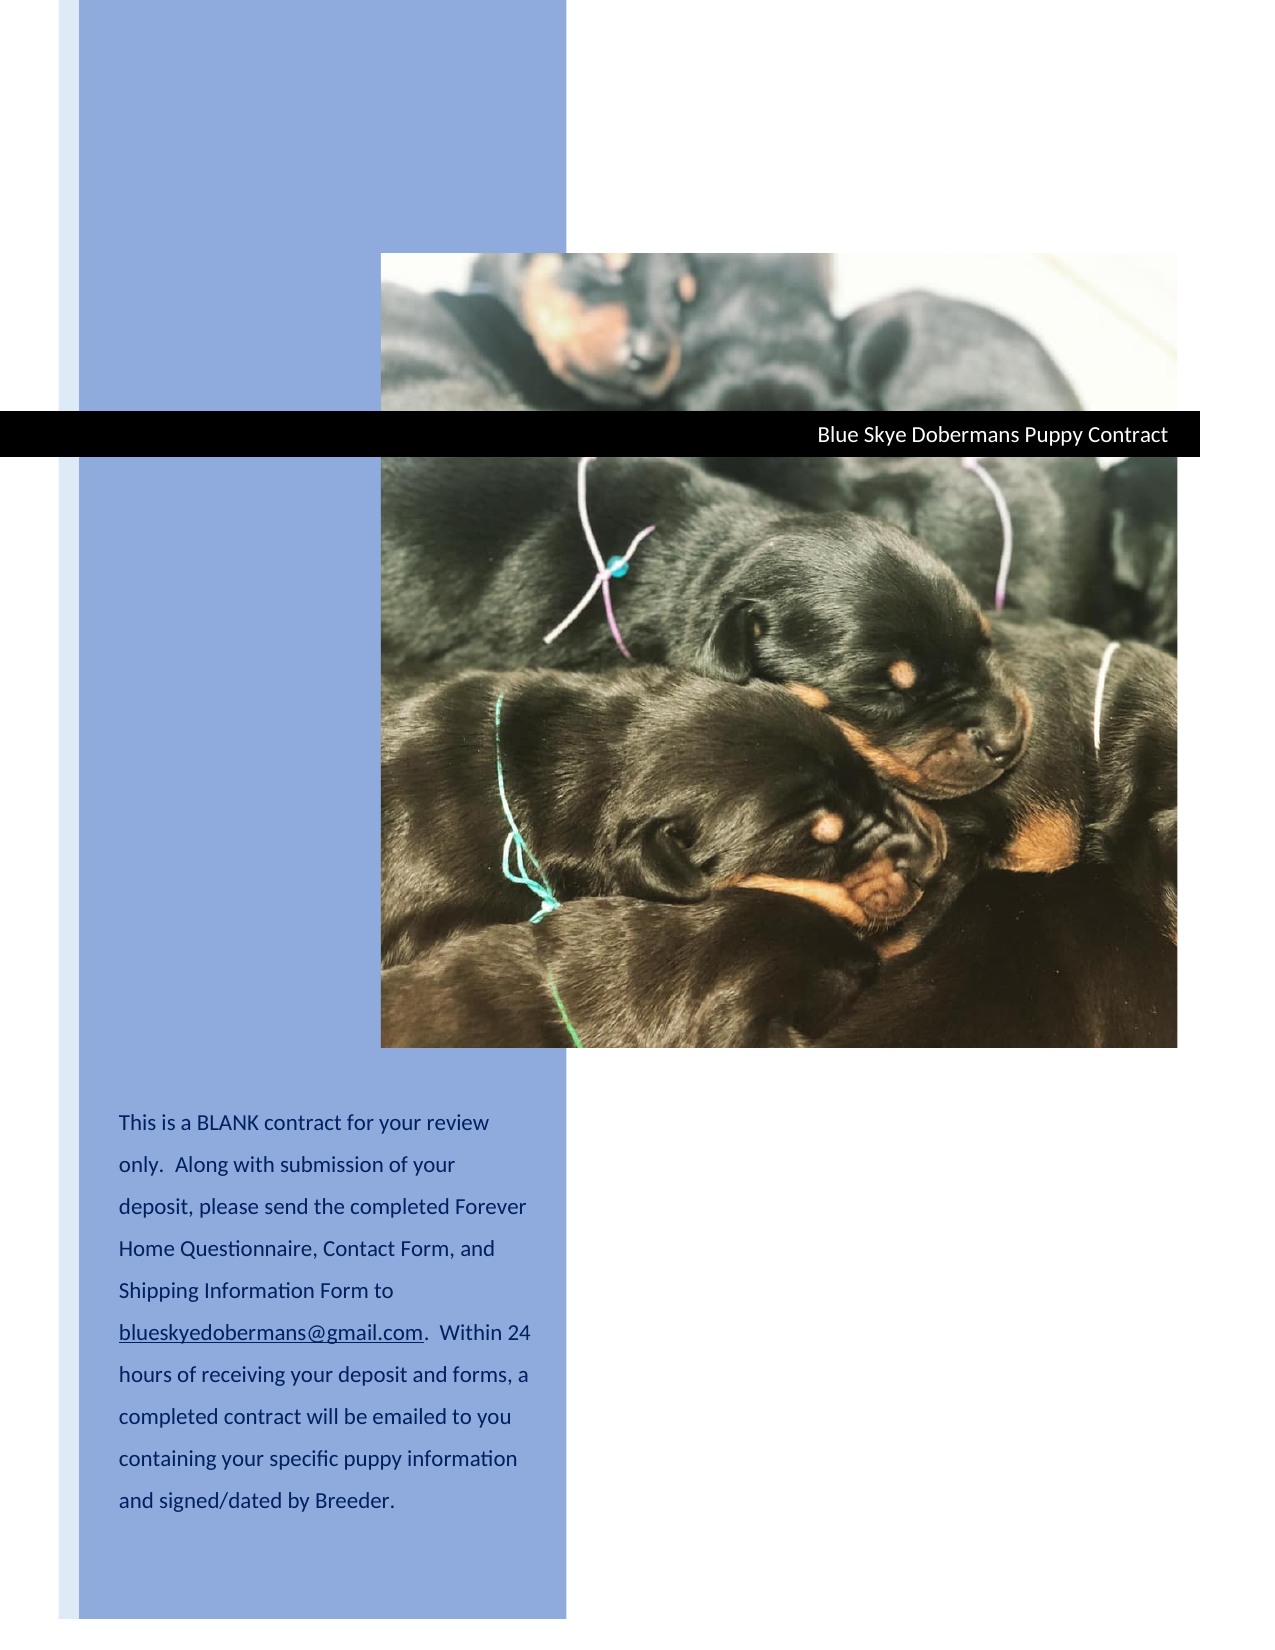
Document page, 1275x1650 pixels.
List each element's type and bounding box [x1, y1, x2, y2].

picture [380, 253, 1178, 411]
picture [380, 457, 1178, 1048]
